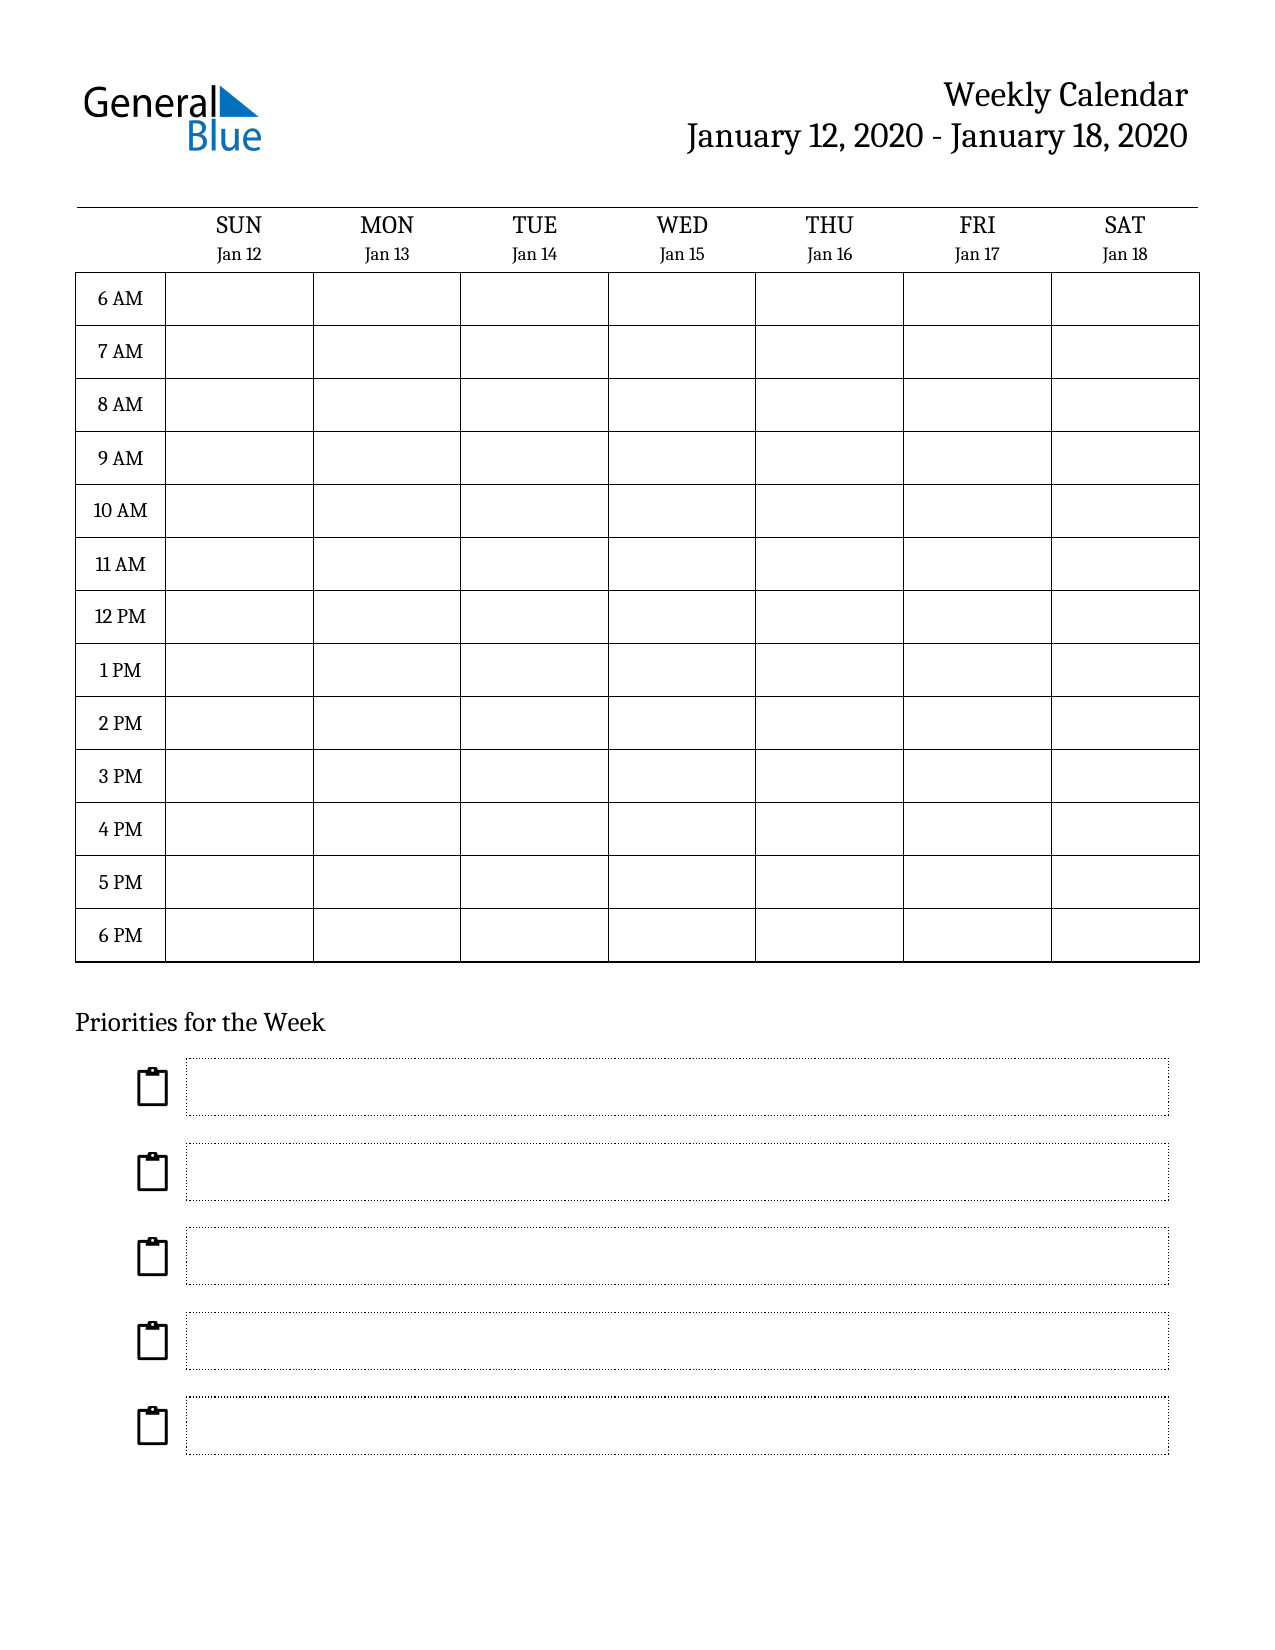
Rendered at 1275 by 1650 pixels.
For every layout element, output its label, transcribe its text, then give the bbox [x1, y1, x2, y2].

table_cell [904, 432, 1051, 484]
table_cell [756, 856, 903, 908]
table_cell THU Jan 16 [756, 208, 903, 272]
table_cell [461, 644, 608, 696]
table_cell 3 PM [76, 750, 165, 802]
table_cell [166, 432, 313, 484]
table_cell FRI Jan 17 [904, 208, 1051, 272]
table_cell [1052, 803, 1199, 855]
table_cell 5 PM [76, 856, 165, 908]
table_cell [756, 803, 903, 855]
table_cell 10 AM [76, 485, 165, 537]
table_cell 11 AM [76, 538, 165, 590]
table_cell [756, 379, 903, 431]
table_cell [106, 1284, 1168, 1312]
table_cell [461, 591, 608, 643]
table_cell [609, 538, 755, 590]
table_cell [106, 1143, 187, 1200]
table_cell 1 PM [76, 644, 165, 696]
table_cell [1052, 273, 1199, 325]
table_cell [187, 1143, 1168, 1200]
table_cell [461, 909, 608, 961]
table_cell [106, 1396, 187, 1454]
picture [129, 1063, 176, 1110]
table_cell [609, 273, 755, 325]
table_cell [166, 909, 313, 961]
table_cell [756, 538, 903, 590]
table_cell [904, 485, 1051, 537]
table_cell [904, 750, 1051, 802]
table_cell [106, 1115, 1168, 1142]
table_cell [166, 485, 313, 537]
table_cell [1052, 538, 1199, 590]
table_cell [756, 697, 903, 749]
table_cell [106, 1312, 187, 1369]
table_cell [904, 644, 1051, 696]
table_cell [904, 856, 1051, 908]
table_cell [166, 591, 313, 643]
table_cell [904, 326, 1051, 378]
table_cell [76, 208, 165, 272]
table_cell [106, 1227, 187, 1284]
table_cell [756, 432, 903, 484]
table_cell [461, 485, 608, 537]
table_cell [904, 591, 1051, 643]
table_cell [756, 644, 903, 696]
table_cell [1052, 750, 1199, 802]
table_cell 6 PM [76, 909, 165, 961]
table_cell [314, 432, 460, 484]
table_header [106, 1058, 187, 1115]
table_cell [461, 856, 608, 908]
table_cell [609, 644, 755, 696]
table_cell [461, 379, 608, 431]
table_cell [314, 326, 460, 378]
table_cell [1052, 432, 1199, 484]
table_cell [1052, 909, 1199, 961]
table_cell [756, 909, 903, 961]
table_cell [314, 803, 460, 855]
table_cell [461, 326, 608, 378]
table_cell [106, 1200, 1168, 1227]
table_cell [314, 644, 460, 696]
table_cell [1052, 644, 1199, 696]
table_cell [609, 591, 755, 643]
table_cell [609, 803, 755, 855]
table_cell [609, 432, 755, 484]
table_cell [1052, 856, 1199, 908]
table_cell 2 PM [76, 697, 165, 749]
table_cell [461, 803, 608, 855]
table_cell 4 PM [76, 803, 165, 855]
table_cell [314, 750, 460, 802]
text Priorities for the Week [75, 1007, 1200, 1039]
table_cell [609, 697, 755, 749]
table_cell [166, 750, 313, 802]
table_cell [756, 750, 903, 802]
table_cell [461, 697, 608, 749]
table_cell [1052, 485, 1199, 537]
table_cell [756, 326, 903, 378]
table_cell [461, 750, 608, 802]
table_cell [314, 379, 460, 431]
table_cell SUN Jan 12 [165, 208, 313, 272]
table_cell [904, 697, 1051, 749]
table_header [187, 1058, 1168, 1115]
table_cell MON Jan 13 [313, 208, 461, 272]
table_cell [1052, 326, 1199, 378]
table_cell [314, 591, 460, 643]
table_cell [461, 538, 608, 590]
table_cell [904, 379, 1051, 431]
table_cell [166, 856, 313, 908]
table_cell 6 AM [76, 273, 165, 325]
table_header Weekly Calendar January 12, 2020 - January 18, 2020 [76, 75, 1199, 207]
table_cell 7 AM [76, 326, 165, 378]
table_cell [1052, 379, 1199, 431]
table_cell TUE Jan 14 [461, 208, 608, 272]
table_cell [904, 909, 1051, 961]
table_cell [904, 273, 1051, 325]
table_cell [461, 273, 608, 325]
table_cell [166, 273, 313, 325]
table_cell [609, 379, 755, 431]
table_cell [609, 326, 755, 378]
table_cell 9 AM [76, 432, 165, 484]
table_cell [314, 538, 460, 590]
table_cell 8 AM [76, 379, 165, 431]
table_cell [314, 273, 460, 325]
table_cell [904, 538, 1051, 590]
table_cell [314, 697, 460, 749]
table_cell [187, 1227, 1168, 1284]
table_cell [166, 538, 313, 590]
picture [84, 85, 261, 151]
table_cell [461, 432, 608, 484]
table_cell [756, 485, 903, 537]
table_cell 12 PM [76, 591, 165, 643]
table_cell [187, 1396, 1168, 1454]
table_cell [314, 909, 460, 961]
table_cell [1052, 697, 1199, 749]
table_cell [166, 803, 313, 855]
table_cell [1052, 591, 1199, 643]
table_cell [166, 379, 313, 431]
table_cell [166, 697, 313, 749]
picture [129, 1318, 176, 1364]
table_cell [756, 273, 903, 325]
table_cell [187, 1312, 1168, 1369]
table_cell [904, 803, 1051, 855]
picture [129, 1402, 176, 1449]
table_cell [166, 644, 313, 696]
picture [129, 1233, 176, 1280]
picture [129, 1148, 176, 1195]
table_cell [609, 856, 755, 908]
table_cell [609, 750, 755, 802]
table_cell [106, 1369, 1168, 1396]
table_cell [756, 591, 903, 643]
table_cell [609, 485, 755, 537]
table_cell [314, 485, 460, 537]
table_cell [609, 909, 755, 961]
table_cell [166, 326, 313, 378]
table_cell SAT Jan 18 [1051, 207, 1199, 272]
table_cell [314, 856, 460, 908]
table_cell WED Jan 15 [608, 208, 756, 272]
